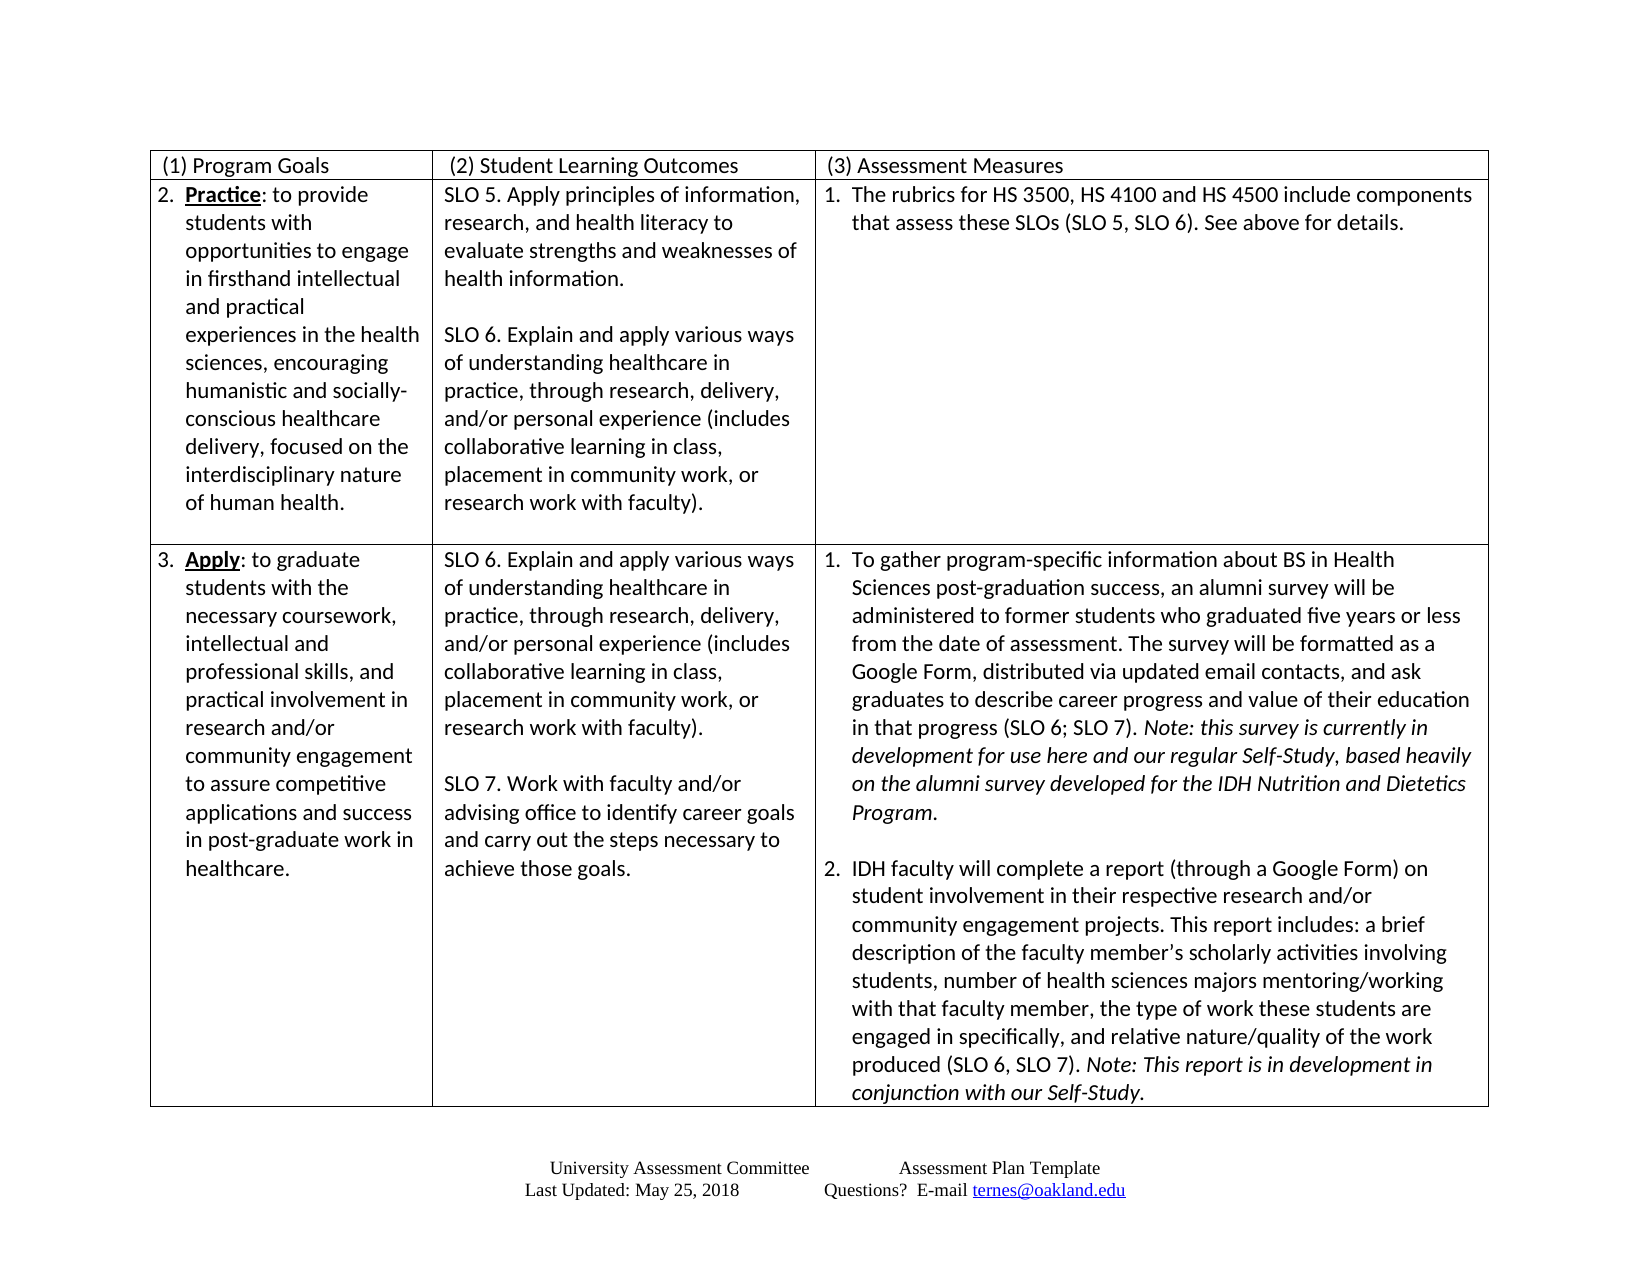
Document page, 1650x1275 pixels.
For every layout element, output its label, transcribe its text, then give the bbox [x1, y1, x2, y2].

table_cell Practice: to provide students with opportunities to engage in firsthand intellectual and practical experiences in the health sciences, encouraging humanistic and socially-conscious healthcare delivery, focused on the interdisciplinary nature of human health. [151, 180, 432, 544]
table_header (2) Student Learning Outcomes [433, 151, 815, 179]
table_header (3) Assessment Measures [816, 151, 1488, 179]
table_cell Apply: to graduate students with the necessary coursework, intellectual and professional skills, and practical involvement in research and/or community engagement to assure competitive applications and success in post-graduate work in healthcare. [151, 545, 432, 1106]
table_cell SLO 5. Apply principles of information, research, and health literacy to evaluate strengths and weaknesses of health information. SLO 6. Explain and apply various ways of understanding healthcare in practice, through research, delivery, and/or personal experience (includes collaborative learning in class, placement in community work, or research work with faculty). [433, 180, 815, 544]
table_cell SLO 6. Explain and apply various ways of understanding healthcare in practice, through research, delivery, and/or personal experience (includes collaborative learning in class, placement in community work, or research work with faculty). SLO 7. Work with faculty and/or advising office to identify career goals and carry out the steps necessary to achieve those goals. [433, 545, 815, 1106]
table_cell The rubrics for HS 3500, HS 4100 and HS 4500 include components that assess these SLOs (SLO 5, SLO 6). See above for details. [816, 180, 1488, 544]
table_header (1) Program Goals [151, 151, 432, 179]
table_cell To gather program-specific information about BS in Health Sciences post-graduation success, an alumni survey will be administered to former students who graduated five years or less from the date of assessment. The survey will be formatted as a Google Form, distributed via updated email contacts, and ask graduates to describe career progress and value of their education in that progress (SLO 6; SLO 7). Note: this survey is currently in development for use here and our regular Self-Study, based heavily on the alumni survey developed for the IDH Nutrition and Dietetics Program. IDH faculty will complete a report (through a Google Form) on student involvement in their respective research and/or community engagement projects. This report includes: a brief description of the faculty member’s scholarly activities involving students, number of health sciences majors mentoring/working with that faculty member, the type of work these students are engaged in specifically, and relative nature/quality of the work produced (SLO 6, SLO 7). Note: This report is in development in conjunction with our Self-Study. [816, 545, 1488, 1106]
